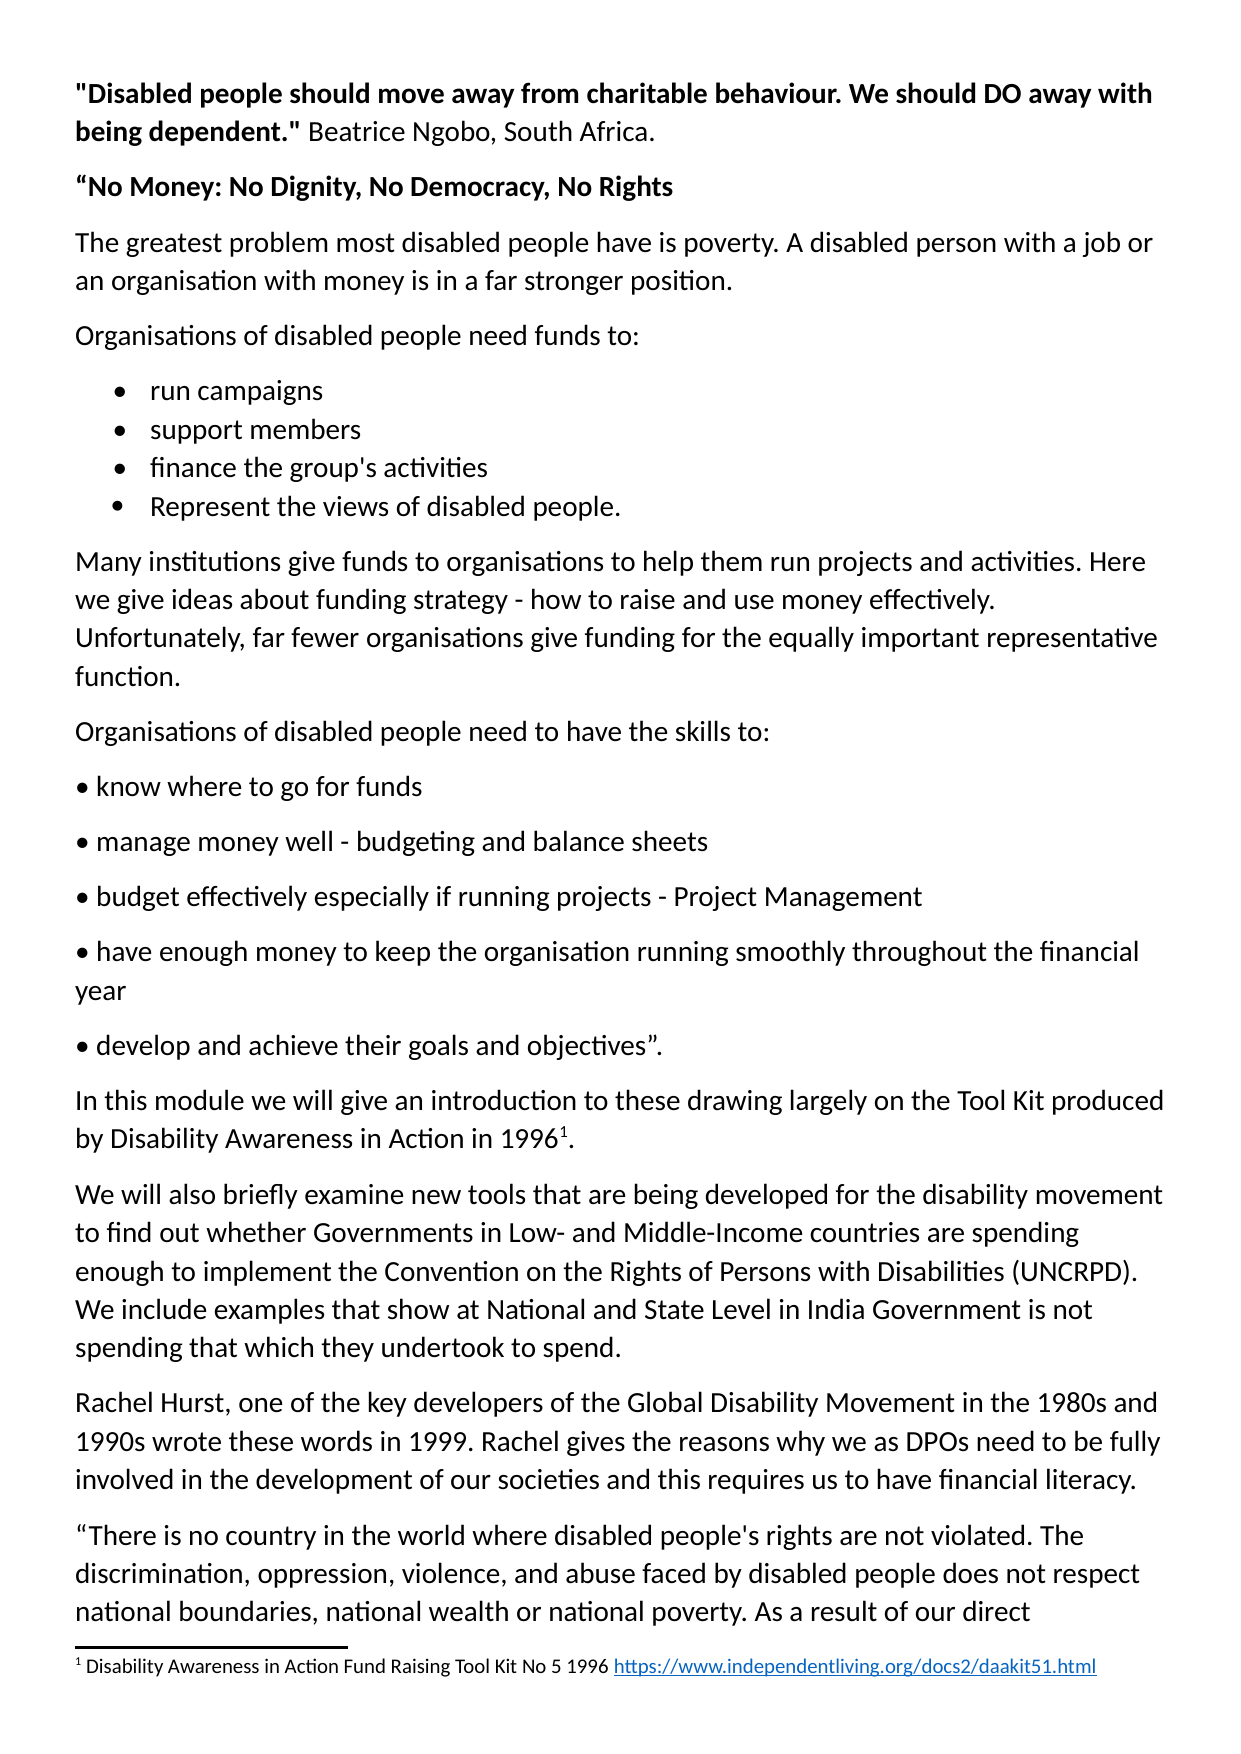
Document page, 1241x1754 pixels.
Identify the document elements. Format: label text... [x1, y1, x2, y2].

text • know where to go for funds [75, 768, 1165, 804]
text The greatest problem most disabled people have is poverty. A disabled person with a job or an organisation with money is in a far stronger position. [75, 224, 1165, 298]
text • develop and achieve their goals and objectives”. [75, 1027, 1165, 1063]
list finance the group's activities [112, 449, 1165, 485]
text • have enough money to keep the organisation running smoothly throughout the financial year [75, 933, 1165, 1008]
text • manage money well - budgeting and balance sheets [75, 823, 1165, 859]
text “No Money: No Dignity, No Democracy, No Rights [75, 168, 1165, 204]
list support members [112, 411, 1165, 446]
text Many institutions give funds to organisations to help them run projects and activities. Here we give ideas about funding strategy - how to raise and use money effectively. Unfortunately, far fewer organisations give funding for the equally important representative function. [75, 543, 1165, 694]
list Represent the views of disabled people. [112, 488, 1165, 523]
text Organisations of disabled people need to have the skills to: [75, 713, 1165, 749]
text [75, 1517, 1165, 1629]
text Organisations of disabled people need funds to: [75, 317, 1165, 353]
text In this module we will give an introduction to these drawing largely on the Tool Kit produced by Disability Awareness in Action in 1996. [75, 1082, 1165, 1156]
text We will also briefly examine new tools that are being developed for the disability movement to find out whether Governments in Low- and Middle-Income countries are spending enough to implement the Convention on the Rights of Persons with Disabilities (UNCRPD). We include examples that show at National and State Level in India Government is not spending that which they undertook to spend. [75, 1176, 1165, 1365]
text "Disabled people should move away from charitable behaviour. We should DO away with being dependent." Beatrice Ngobo, South Africa. [75, 75, 1165, 149]
list run campaigns [112, 372, 1165, 408]
text Rachel Hurst, one of the key developers of the Global Disability Movement in the 1980s and 1990s wrote these words in 1999. Rachel gives the reasons why we as DPOs need to be fully involved in the development of our societies and this requires us to have financial literacy. [75, 1384, 1165, 1497]
text • budget effectively especially if running projects - Project Management [75, 878, 1165, 914]
